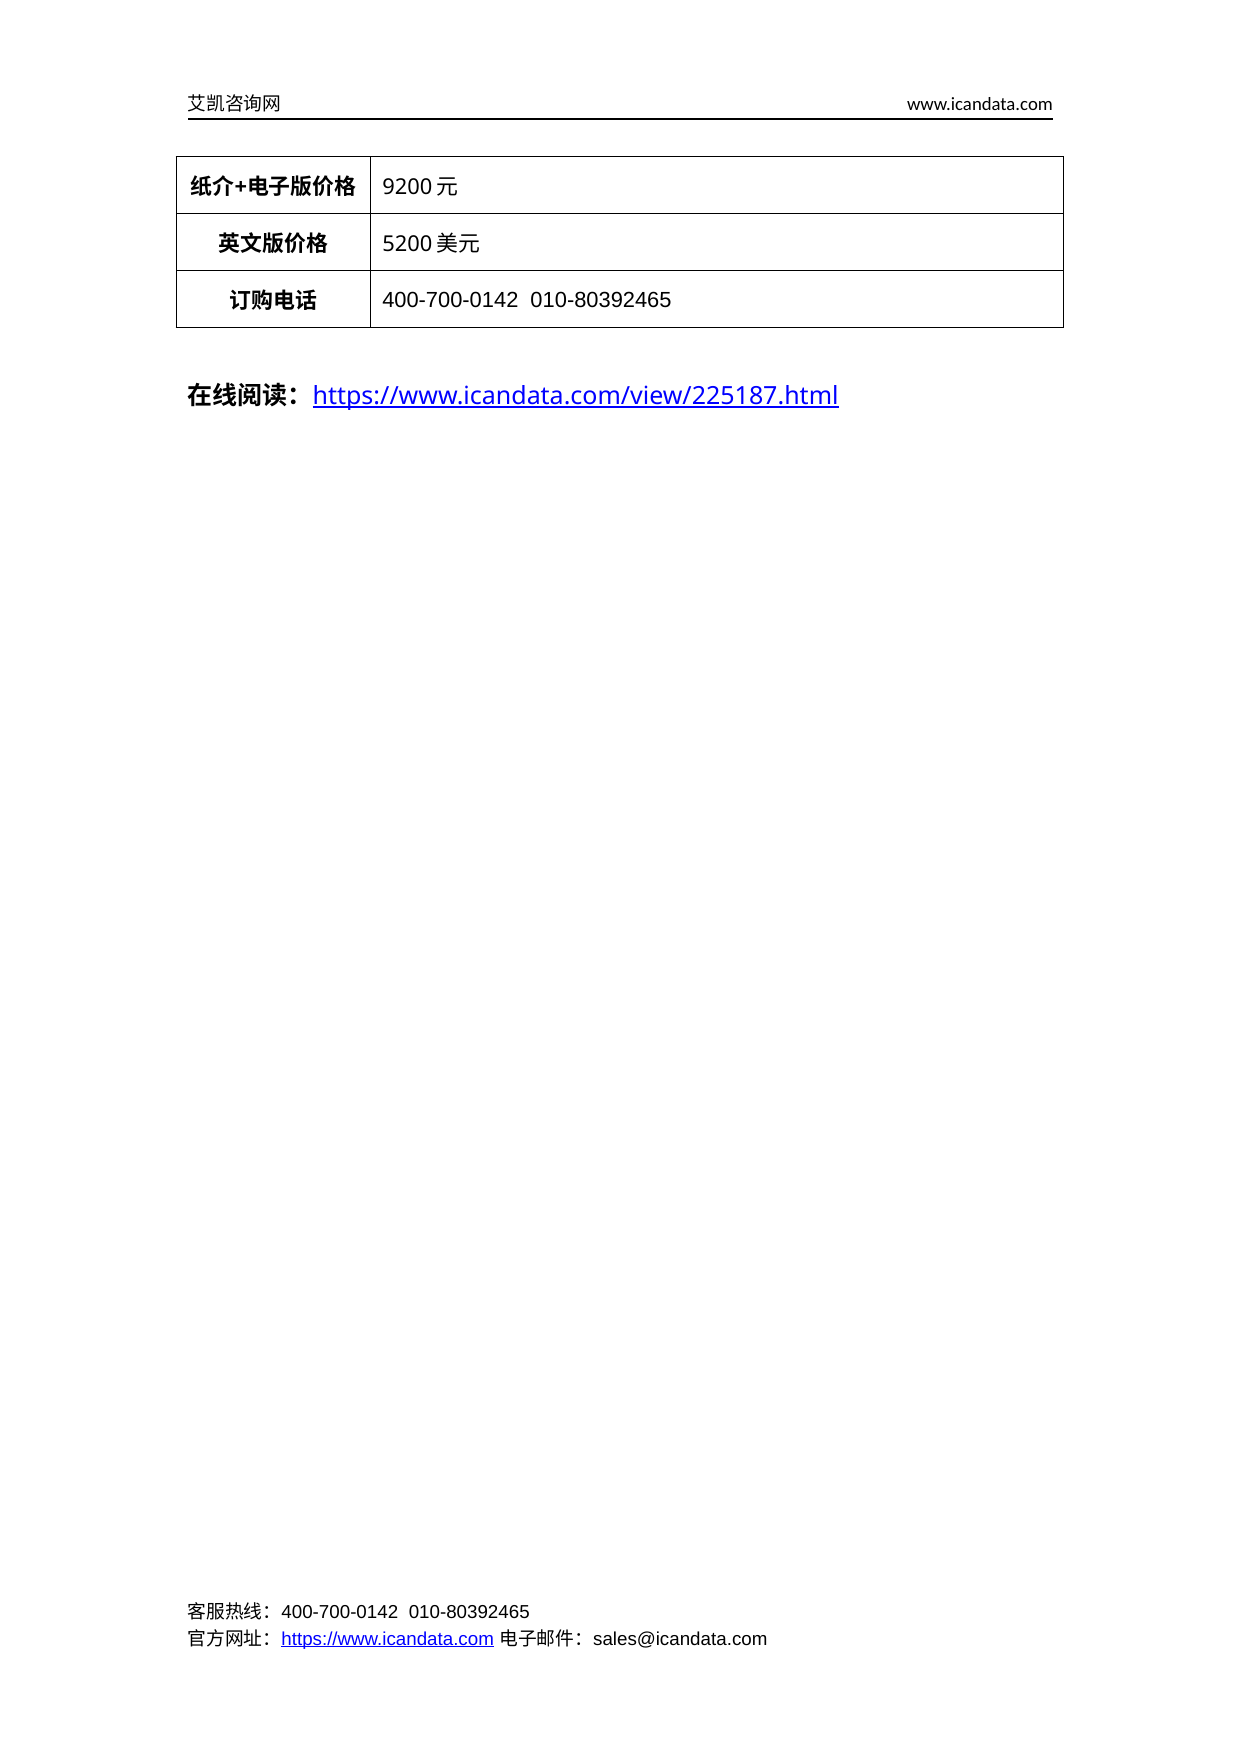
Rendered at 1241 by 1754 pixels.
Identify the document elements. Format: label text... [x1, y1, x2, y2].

text 在线阅读：https://www.icandata.com/view/225187.html [187, 361, 1053, 426]
table_cell 5200美元 [371, 214, 1063, 270]
table_cell 400-700-0142 010-80392465 [371, 271, 1063, 327]
table_cell 9200元 [371, 157, 1063, 213]
table_cell 订购电话 [177, 271, 370, 327]
table_cell 纸介+电子版价格 [177, 157, 370, 213]
table_cell 英文版价格 [177, 214, 370, 270]
